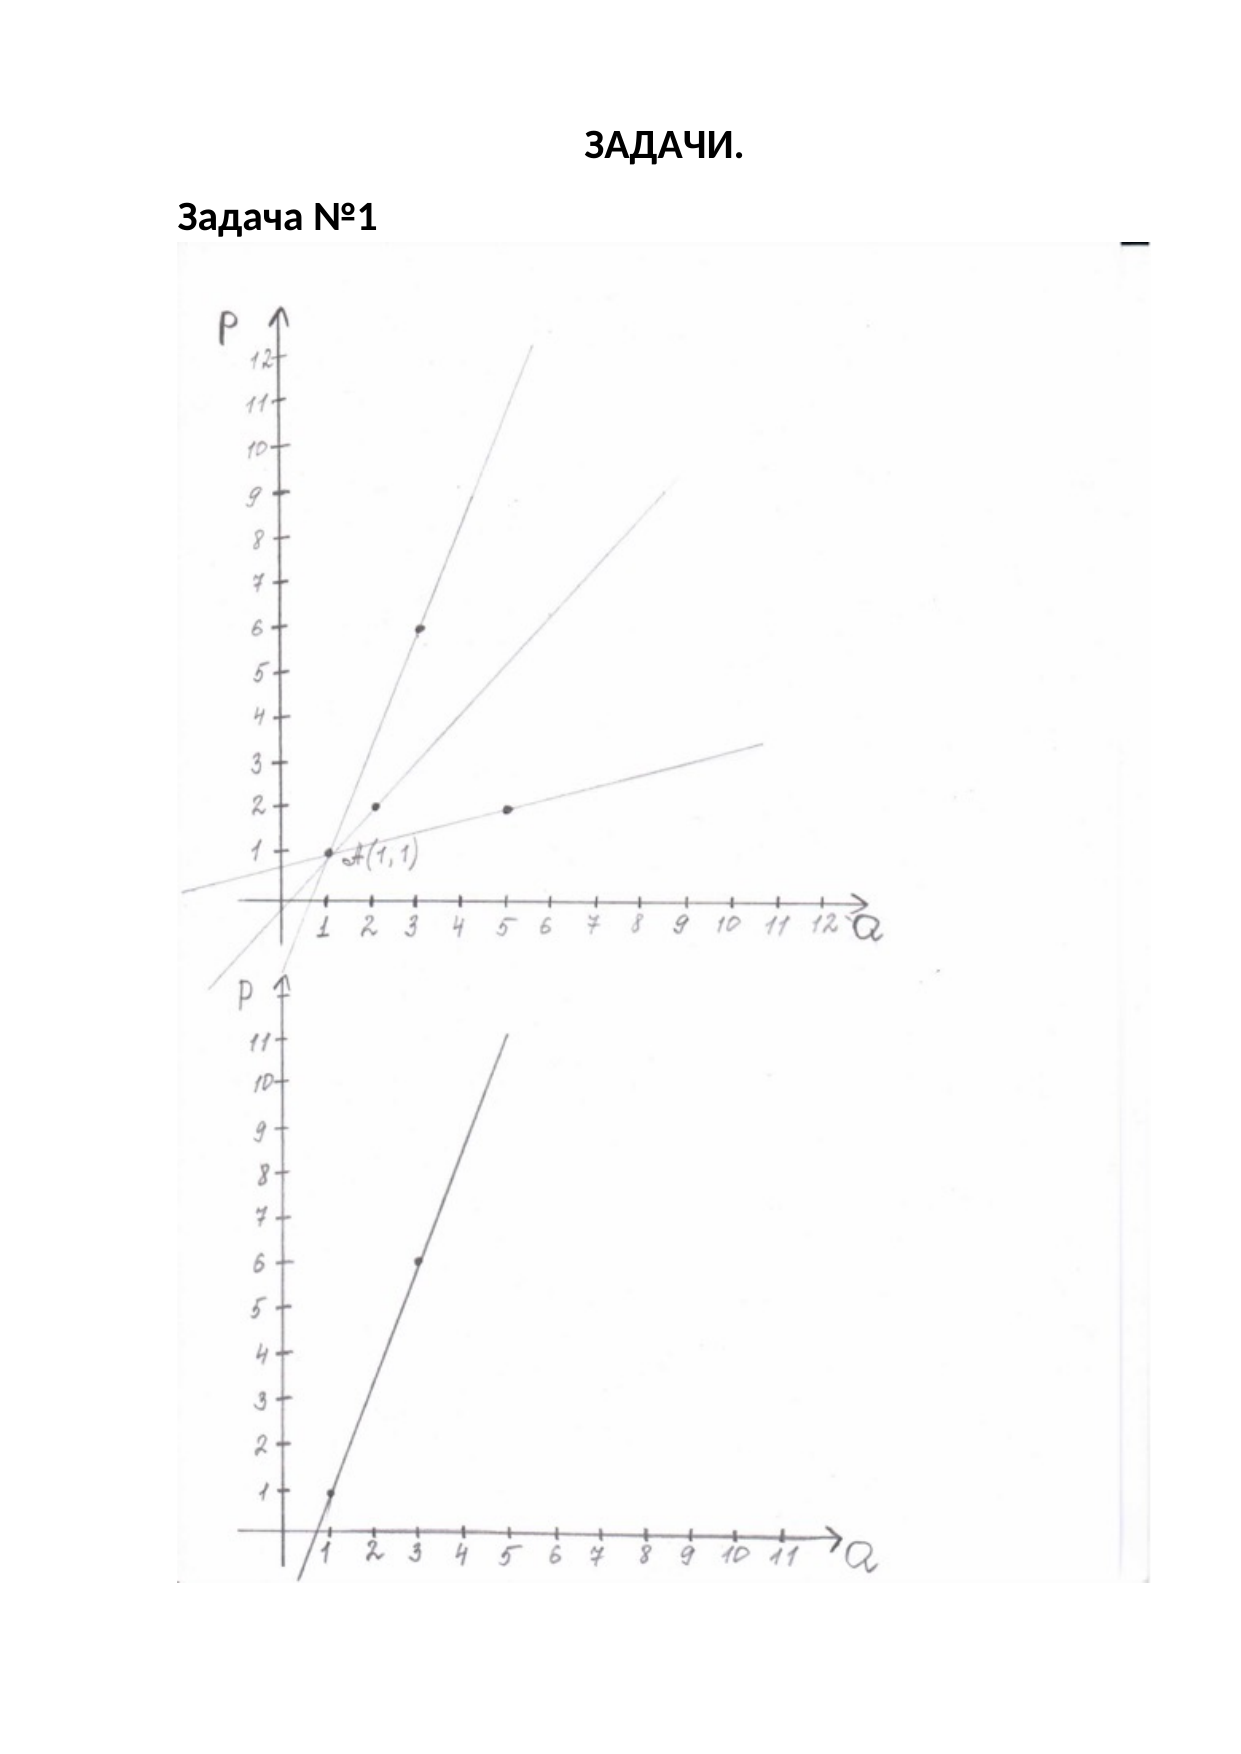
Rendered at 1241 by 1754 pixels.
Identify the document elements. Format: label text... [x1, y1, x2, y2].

text ЗАДАЧИ. [177, 118, 1152, 169]
text Задача №1Задача №2 [177, 190, 1152, 242]
picture [177, 242, 1152, 1583]
